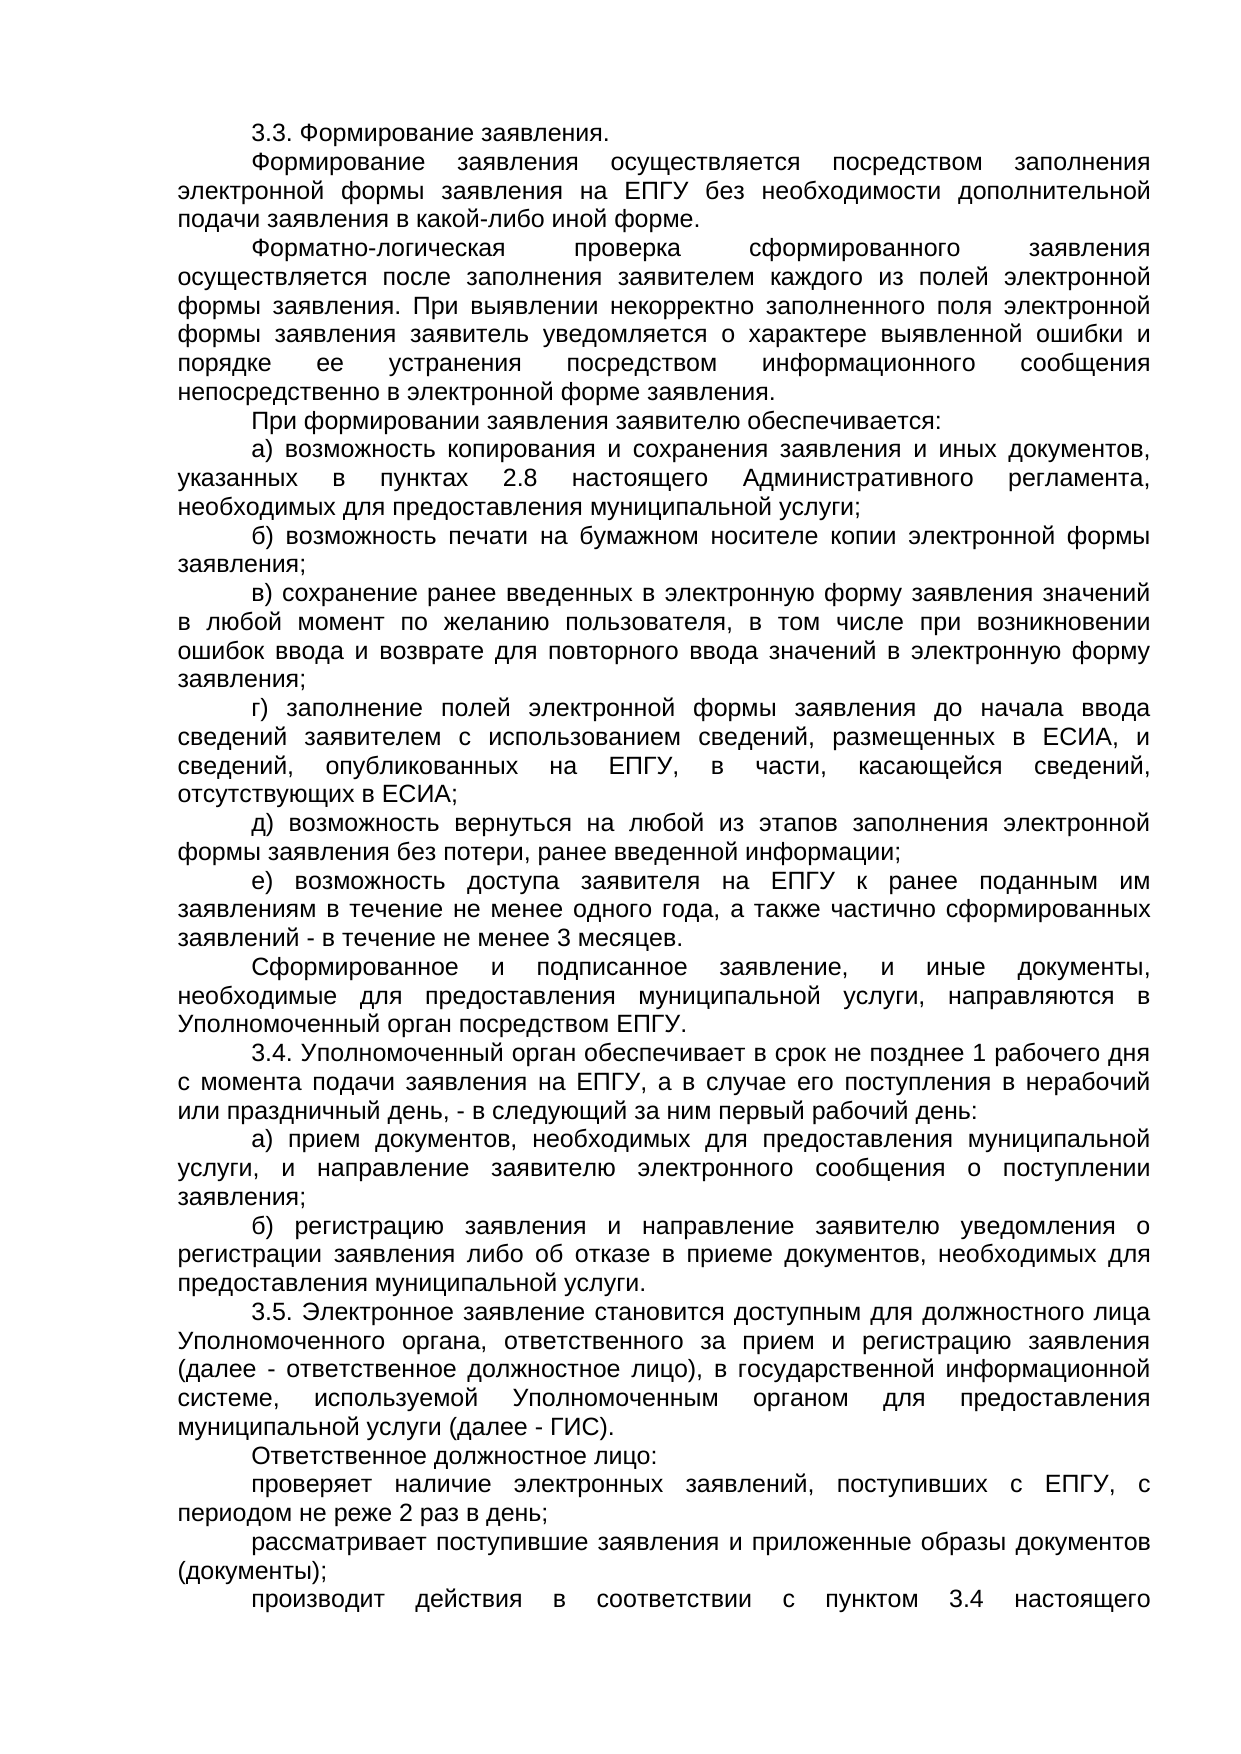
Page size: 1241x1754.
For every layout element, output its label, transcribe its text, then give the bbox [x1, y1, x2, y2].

text г) заполнение полей электронной формы заявления до начала ввода сведений заявителем с использованием сведений, размещенных в ЕСИА, и сведений, опубликованных на ЕПГУ, в части, касающейся сведений, отсутствующих в ЕСИА; [177, 693, 1152, 808]
text е) возможность доступа заявителя на ЕПГУ к ранее поданным им заявлениям в течение не менее одного года, а также частично сформированных заявлений - в течение не менее 3 месяцев. [177, 866, 1152, 952]
text а) возможность копирования и сохранения заявления и иных документов, указанных в пунктах 2.8 настоящего Административного регламента, необходимых для предоставления муниципальной услуги; [177, 434, 1152, 521]
text При формировании заявления заявителю обеспечивается: [177, 406, 1152, 434]
text б) регистрацию заявления и направление заявителю уведомления о регистрации заявления либо об отказе в приеме документов, необходимых для предоставления муниципальной услуги. [177, 1211, 1152, 1297]
text 3.4. Уполномоченный орган обеспечивает в срок не позднее 1 рабочего дня с момента подачи заявления на ЕПГУ, а в случае его поступления в нерабочий или праздничный день, - в следующий за ним первый рабочий день: [177, 1038, 1152, 1124]
text рассматривает поступившие заявления и приложенные образы документов (документы); [177, 1527, 1152, 1584]
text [177, 1584, 1152, 1613]
text проверяет наличие электронных заявлений, поступивших с ЕПГУ, с периодом не реже 2 раз в день; [177, 1469, 1152, 1527]
text Сформированное и подписанное заявление, и иные документы, необходимые для предоставления муниципальной услуги, направляются в Уполномоченный орган посредством ЕПГУ. [177, 952, 1152, 1038]
text 3.3. Формирование заявления. [177, 118, 1152, 147]
text в) сохранение ранее введенных в электронную форму заявления значений в любой момент по желанию пользователя, в том числе при возникновении ошибок ввода и возврате для повторного ввода значений в электронную форму заявления; [177, 578, 1152, 693]
text б) возможность печати на бумажном носителе копии электронной формы заявления; [177, 521, 1152, 578]
text а) прием документов, необходимых для предоставления муниципальной услуги, и направление заявителю электронного сообщения о поступлении заявления; [177, 1124, 1152, 1211]
text Ответственное должностное лицо: [177, 1441, 1152, 1469]
text 3.5. Электронное заявление становится доступным для должностного лица Уполномоченного органа, ответственного за прием и регистрацию заявления (далее - ответственное должностное лицо), в государственной информационной системе, используемой Уполномоченным органом для предоставления муниципальной услуги (далее - ГИС). [177, 1297, 1152, 1441]
text д) возможность вернуться на любой из этапов заполнения электронной формы заявления без потери, ранее введенной информации; [177, 808, 1152, 866]
text Формирование заявления осуществляется посредством заполнения электронной формы заявления на ЕПГУ без необходимости дополнительной подачи заявления в какой-либо иной форме. [177, 147, 1152, 233]
text Форматно-логическая проверка сформированного заявления осуществляется после заполнения заявителем каждого из полей электронной формы заявления. При выявлении некорректно заполненного поля электронной формы заявления заявитель уведомляется о характере выявленной ошибки и порядке ее устранения посредством информационного сообщения непосредственно в электронной форме заявления. [177, 233, 1152, 406]
